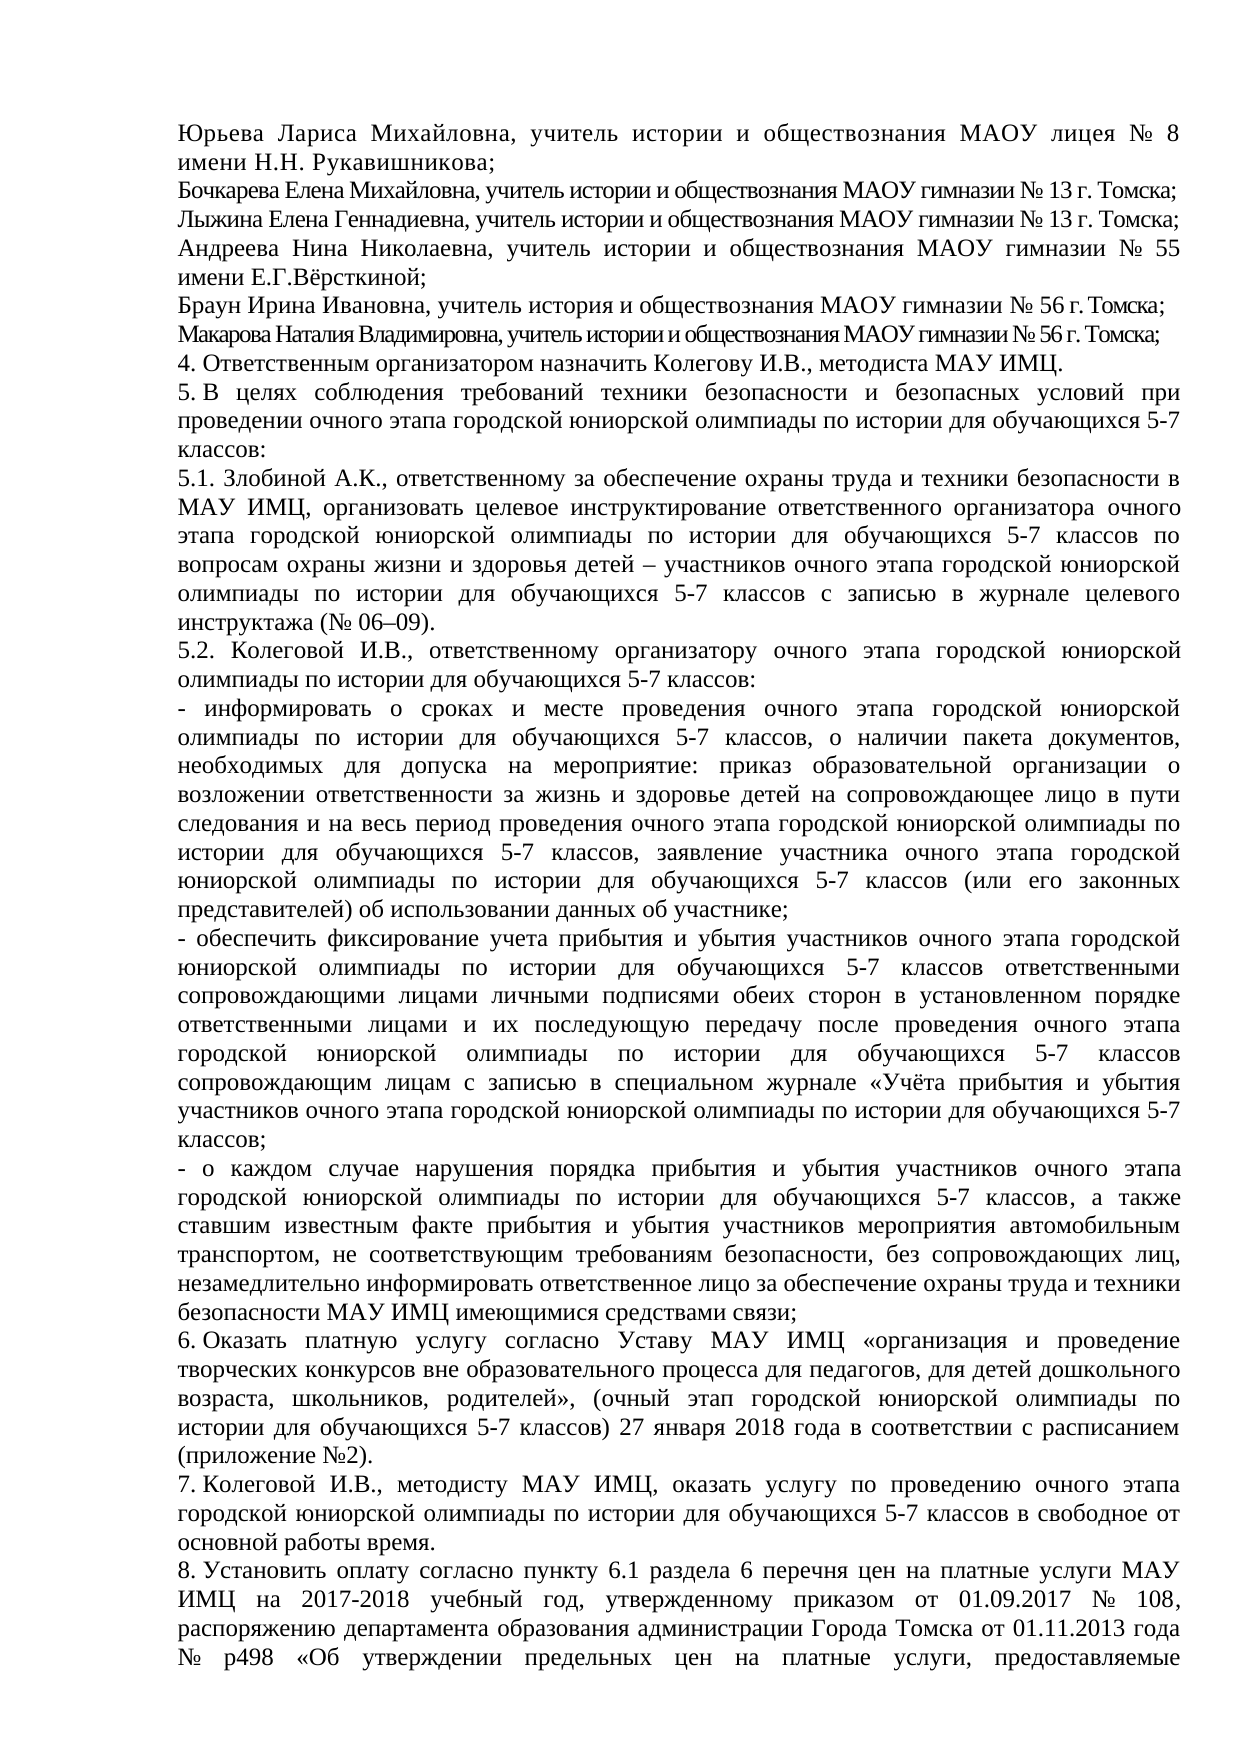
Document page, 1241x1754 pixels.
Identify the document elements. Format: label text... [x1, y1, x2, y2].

text - информировать о сроках и месте проведения очного этапа городской юниорской олимпиады по истории для обучающихся 5-7 классов, о наличии пакета документов, необходимых для допуска на мероприятие: приказ образовательной организации о возложении ответственности за жизнь и здоровье детей на сопровождающее лицо в пути следования и на весь период проведения очного этапа городской юниорской олимпиады по истории для обучающихся 5-7 классов, заявление участника очного этапа городской юниорской олимпиады по истории для обучающихся 5-7 классов (или его законных представителей) об использовании данных об участнике; [177, 693, 1181, 923]
list - обеспечить фиксирование учета прибытия и убытия участников очного этапа городской юниорской олимпиады по истории для обучающихся 5-7 классов ответственными сопровождающими лицами личными подписями обеих сторон в установленном порядке ответственными лицами и их последующую передачу после проведения очного этапа городской юниорской олимпиады по истории для обучающихся 5-7 классов сопровождающим лицам с записью в специальном журнале «Учёта прибытия и убытия участников очного этапа городской юниорской олимпиады по истории для обучающихся 5-7 классов; [177, 923, 1181, 1153]
list Андреева Нина Николаевна, учитель истории и обществознания МАОУ гимназии № 55 имени Е.Г.Вёрсткиной; [177, 233, 1181, 291]
list 5.1. Злобиной А.К., ответственному за обеспечение охраны труда и техники безопасности в МАУ ИМЦ, организовать целевое инструктирование ответственного организатора очного этапа городской юниорской олимпиады по истории для обучающихся 5-7 классов по вопросам охраны жизни и здоровья детей – участников очного этапа городской юниорской олимпиады по истории для обучающихся 5-7 классов с записью в журнале целевого инструктажа (№ 06–09). [177, 463, 1181, 636]
text Бочкарева Елена Михайловна, учитель истории и обществознания МАОУ гимназии № 13 г. Томска; [177, 176, 1181, 204]
list Ответственным организатором назначить Колегову И.В., методиста МАУ ИМЦ. [177, 348, 1181, 377]
list Юрьева Лариса Михайловна, учитель истории и обществознания МАОУ лицея № 8 имени Н.Н. Рукавишникова; [177, 118, 1181, 176]
list Колеговой И.В., методисту МАУ ИМЦ, оказать услугу по проведению очного этапа городской юниорской олимпиады по истории для обучающихся 5-7 классов в свободное от основной работы время. [177, 1469, 1181, 1556]
list В целях соблюдения требований техники безопасности и безопасных условий при проведении очного этапа городской юниорской олимпиады по истории для обучающихся 5-7 классов: [177, 377, 1181, 463]
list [177, 1556, 1181, 1671]
list 5.2. Колеговой И.В., ответственному организатору очного этапа городской юниорской олимпиады по истории для обучающихся 5-7 классов: [177, 636, 1181, 693]
list Браун Ирина Ивановна, учитель история и обществознания МАОУ гимназии № 56 г. Томска; [177, 291, 1181, 319]
list - о каждом случае нарушения порядка прибытия и убытия участников очного этапа городской юниорской олимпиады по истории для обучающихся 5-7 классов, а также ставшим известным факте прибытия и убытия участников мероприятия автомобильным транспортом, не соответствующим требованиям безопасности, без сопровождающих лиц, незамедлительно информировать ответственное лицо за обеспечение охраны труда и техники безопасности МАУ ИМЦ имеющимися средствами связи; [177, 1153, 1181, 1326]
text Лыжина Елена Геннадиевна, учитель истории и обществознания МАОУ гимназии № 13 г. Томска; [177, 204, 1181, 233]
text Макарова Наталия Владимировна, учитель истории и обществознания МАОУ гимназии № 56 г. Томска; [177, 319, 1181, 348]
list Оказать платную услугу согласно Уставу МАУ ИМЦ «организация и проведение творческих конкурсов вне образовательного процесса для педагогов, для детей дошкольного возраста, школьников, родителей», (очный этап городской юниорской олимпиады по истории для обучающихся 5-7 классов) 27 января 2018 года в соответствии с расписанием (приложение №2). [177, 1326, 1181, 1469]
